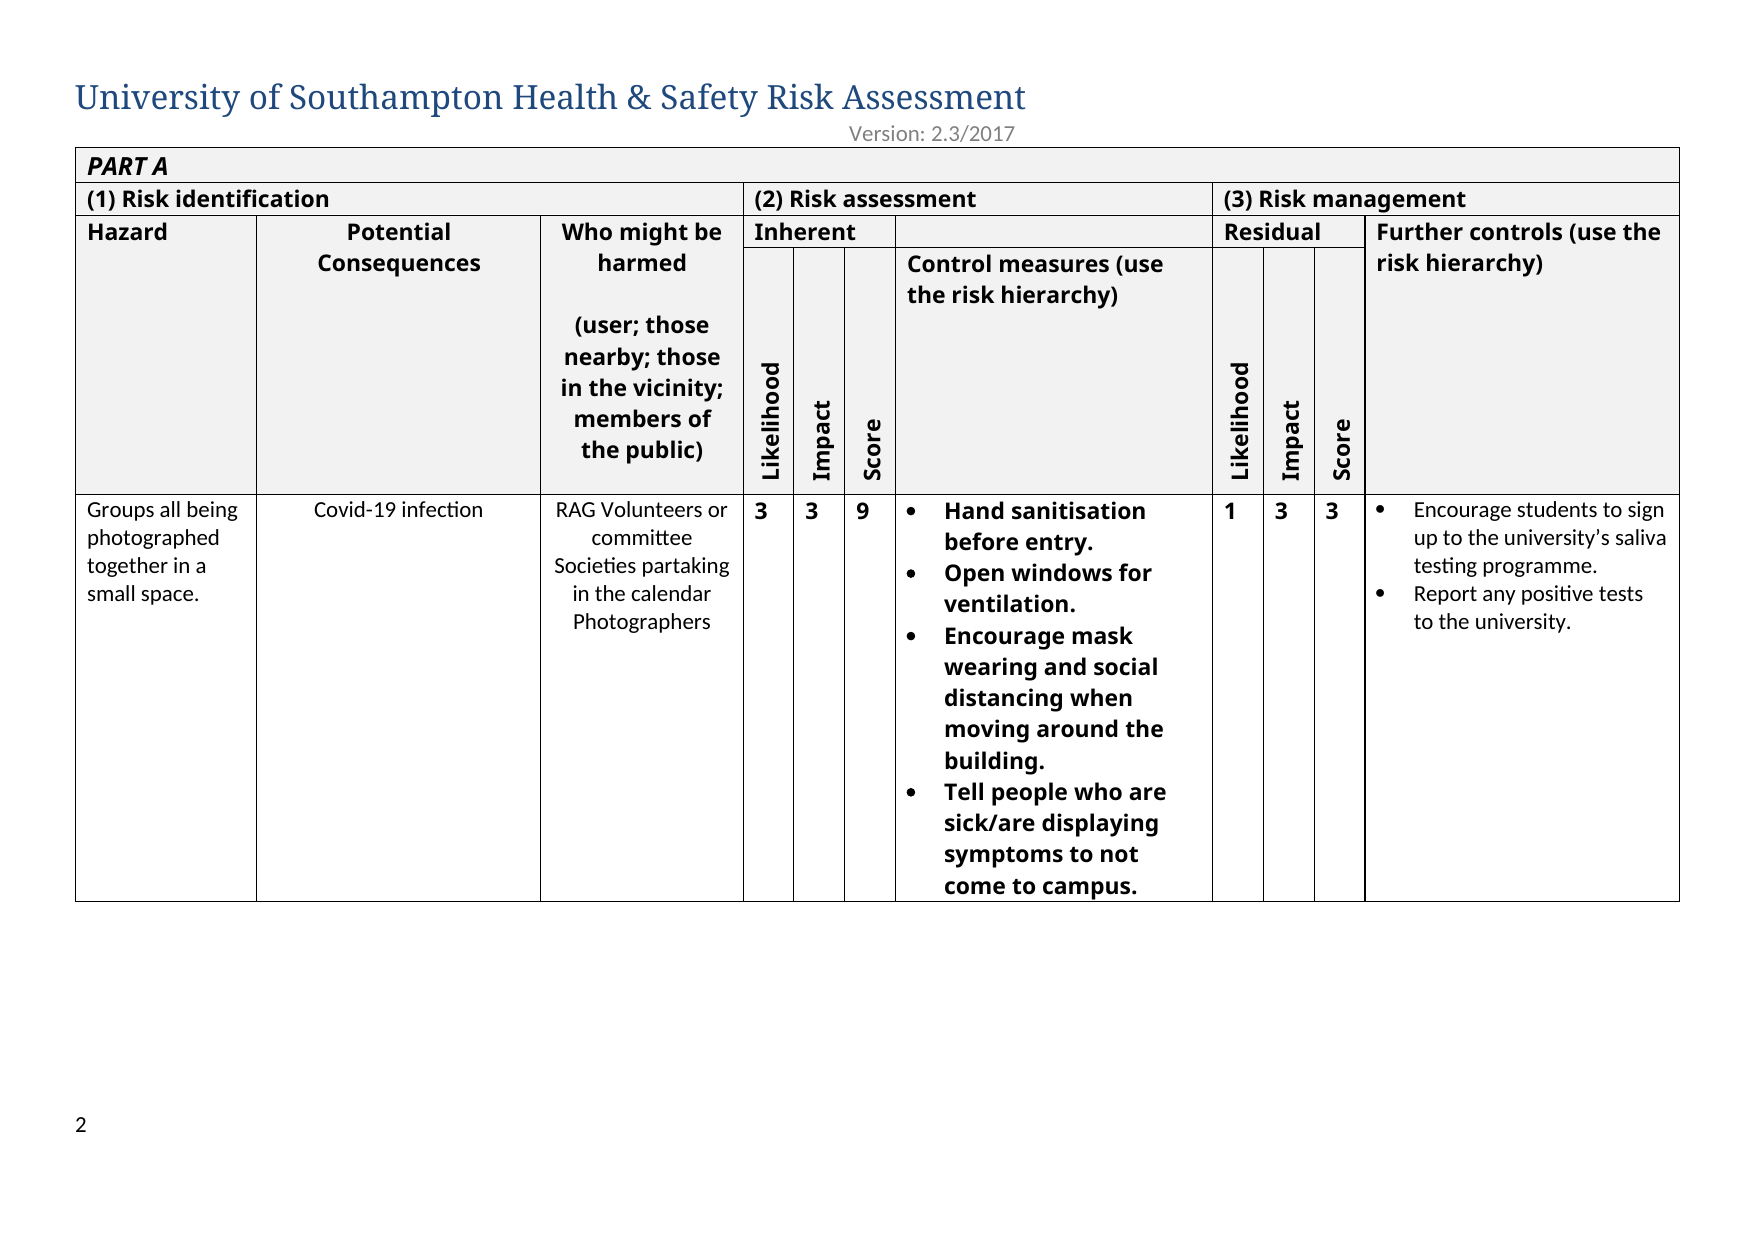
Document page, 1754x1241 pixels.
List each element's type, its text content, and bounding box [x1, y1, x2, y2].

table_cell [896, 216, 1212, 247]
table_cell Covid-19 infection [257, 495, 540, 901]
table_header PART A [76, 148, 1679, 182]
table_cell 9 [845, 495, 895, 901]
table_cell Inherent [744, 216, 895, 247]
table_cell Score [1315, 248, 1364, 494]
table_cell Impact [1264, 248, 1314, 494]
table_cell Hand sanitisation before entry. Open windows for ventilation. Encourage mask wearing and social distancing when moving around the building. Tell people who are sick/are displaying symptoms to not come to campus. [896, 495, 1212, 901]
table_cell Groups all being photographed together in a small space. [76, 495, 256, 901]
table_cell 3 [1315, 495, 1364, 901]
table_cell 3 [1264, 495, 1314, 901]
table_cell Hazard [76, 216, 256, 494]
table_cell 3 [794, 495, 844, 901]
table_cell (1) Risk identification [76, 183, 743, 214]
table_cell Further controls (use the risk hierarchy) [1366, 216, 1679, 494]
table_cell Score [845, 248, 895, 494]
table_cell Who might be harmed (user; those nearby; those in the vicinity; members of the public) [541, 216, 743, 494]
table_cell Control measures (use the risk hierarchy) [896, 248, 1212, 494]
table_cell Encourage students to sign up to the university’s saliva testing programme. Report any positive tests to the university. [1366, 495, 1679, 901]
table_cell (2) Risk assessment [744, 183, 1212, 214]
table_cell RAG Volunteers or committee Societies partaking in the calendar Photographers [541, 495, 743, 901]
table_cell Residual [1213, 216, 1364, 247]
table_cell 1 [1213, 495, 1263, 901]
table_cell (3) Risk management [1213, 183, 1679, 214]
table_cell Likelihood [1213, 248, 1263, 494]
table_cell Potential Consequences [257, 216, 540, 494]
table_cell 3 [744, 495, 793, 901]
table_cell Likelihood [744, 248, 793, 494]
table_cell Impact [794, 248, 844, 494]
